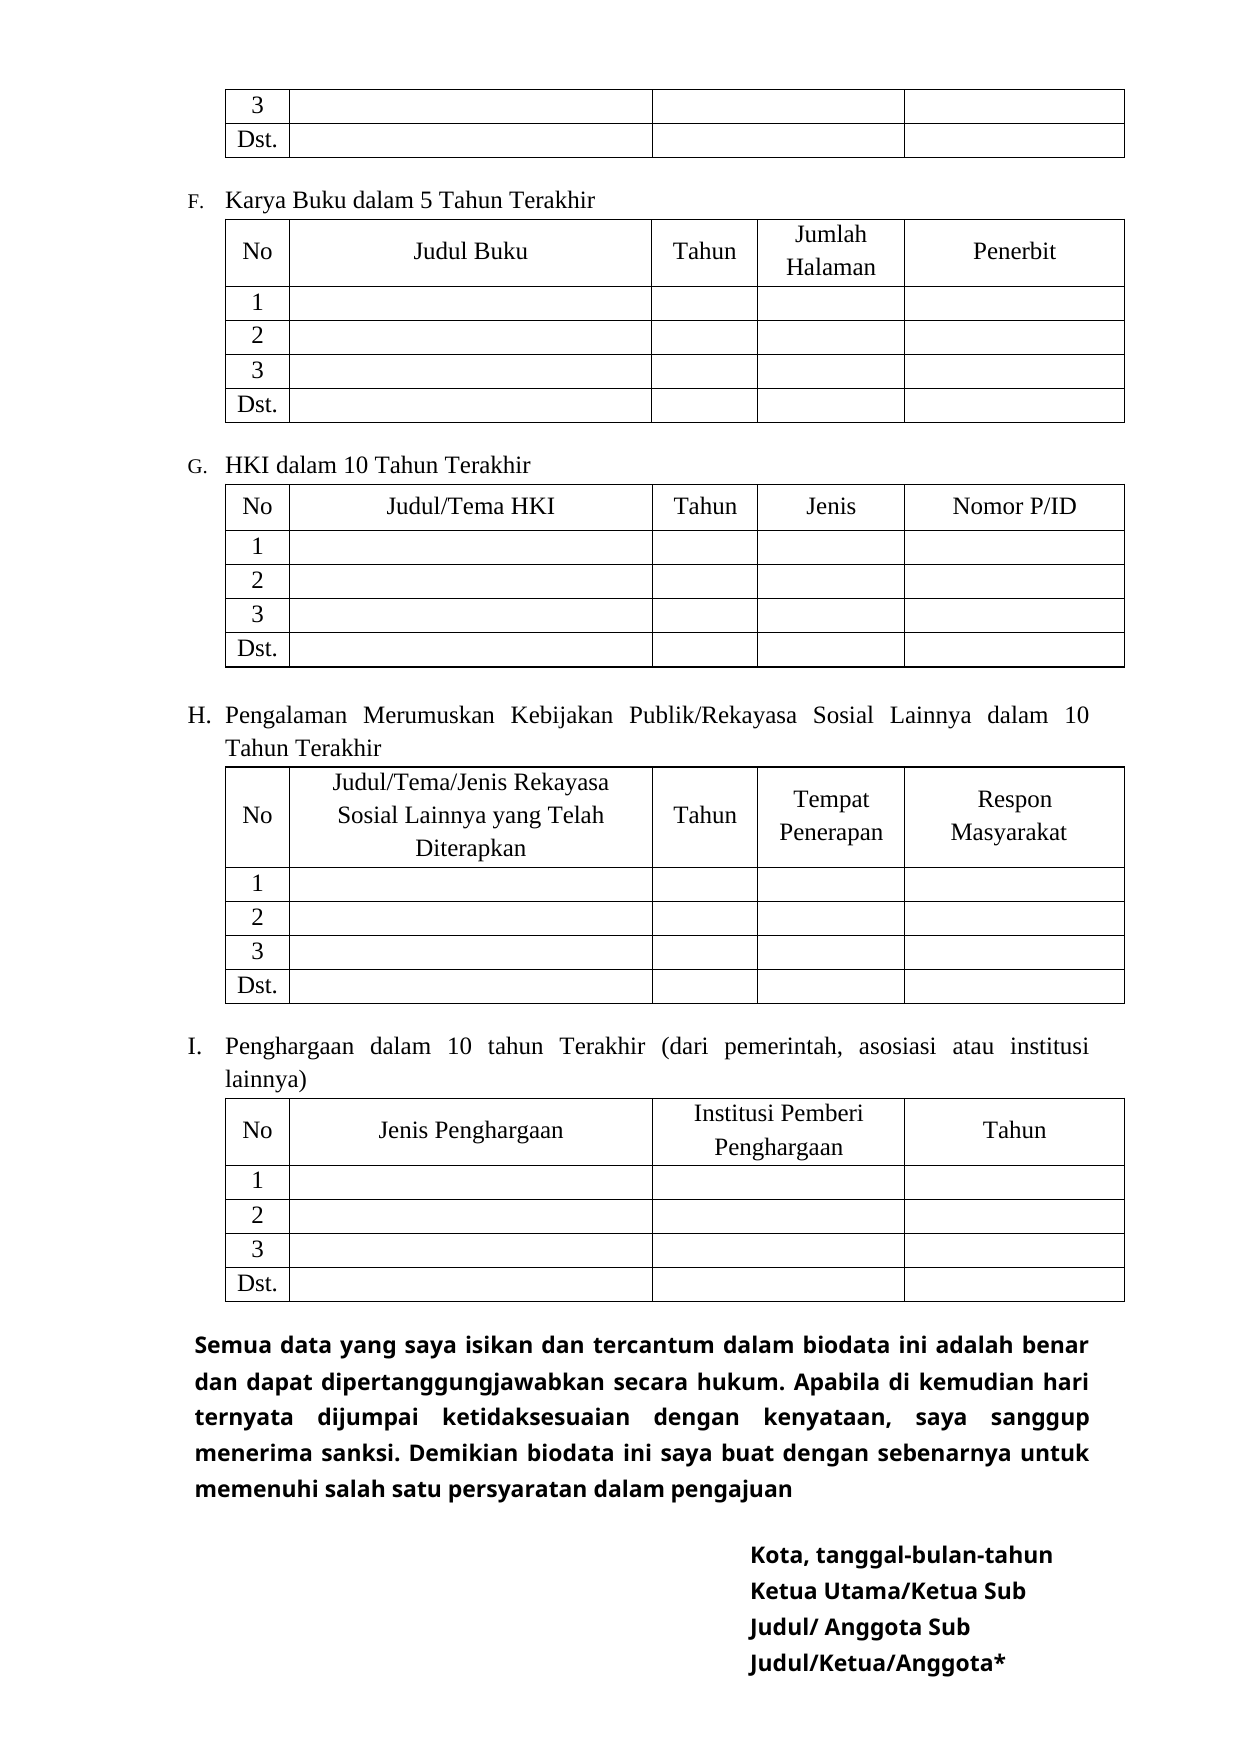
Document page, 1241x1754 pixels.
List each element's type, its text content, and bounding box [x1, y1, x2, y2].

table_header Jenis [758, 485, 904, 530]
table_cell [290, 1200, 652, 1233]
table_cell [905, 1166, 1124, 1199]
table_cell [758, 321, 904, 354]
table_cell [290, 565, 652, 598]
table_cell [758, 355, 904, 388]
table_cell [905, 936, 1124, 969]
table_header Judul/Tema HKI [290, 485, 652, 530]
list Pengalaman Merumuskan Kebijakan Publik/Rekayasa Sosial Lainnya dalam 10 Tahun Terakhir [187, 700, 1090, 762]
table_cell 3 [226, 90, 289, 123]
table_cell [905, 90, 1124, 123]
table_cell [758, 868, 904, 901]
table_cell 2 [226, 565, 289, 598]
table_cell [758, 902, 904, 935]
table_cell [290, 902, 652, 935]
table_header Respon Masyarakat [905, 768, 1124, 867]
table_header Tempat Penerapan [758, 768, 904, 867]
table_header Tahun [653, 768, 757, 867]
table_cell [290, 124, 652, 157]
table_cell [652, 389, 757, 422]
table_cell [653, 868, 757, 901]
table_cell [653, 531, 757, 564]
table_header No [226, 1099, 289, 1164]
list HKI dalam 10 Tahun Terakhir [187, 450, 1090, 479]
table_cell [290, 633, 652, 666]
table_cell [290, 321, 651, 354]
table_cell Dst. [226, 633, 289, 666]
table_cell [290, 389, 651, 422]
table_header Tahun [652, 220, 757, 286]
table_header Tahun [905, 1099, 1124, 1164]
table_cell [290, 355, 651, 388]
table_cell 3 [226, 936, 289, 969]
table_cell [290, 90, 652, 123]
table_cell [290, 599, 652, 632]
table_header No [226, 485, 289, 530]
table_cell [758, 633, 904, 666]
table_cell [758, 531, 904, 564]
table_cell 1 [226, 868, 289, 901]
table_cell 1 [226, 287, 289, 319]
table_cell [290, 287, 651, 319]
table_cell [758, 970, 904, 1003]
table_cell [905, 599, 1124, 632]
list Semua data yang saya isikan dan tercantum dalam biodata ini adalah benar dan dapat dipertanggungjawabkan secara hukum. Apabila di kemudian hari ternyata dijumpai ketidaksesuaian dengan kenyataan, saya sanggup menerima sanksi. Demikian biodata ini saya buat dengan sebenarnya untuk memenuhi salah satu persyaratan dalam pengajuan [194, 1329, 1090, 1504]
list Kota, tanggal-bulan-tahun [750, 1539, 1090, 1571]
table_cell 1 [226, 531, 289, 564]
table_header Jumlah Halaman [758, 220, 904, 286]
table_cell [653, 90, 904, 123]
table_cell [905, 389, 1124, 422]
table_cell [290, 970, 652, 1003]
table_cell [653, 936, 757, 969]
table_header Jenis Penghargaan [290, 1099, 652, 1164]
table_cell [653, 124, 904, 157]
table_cell [653, 599, 757, 632]
table_cell [653, 970, 757, 1003]
table_cell [905, 1268, 1124, 1301]
table_header Institusi Pemberi Penghargaan [653, 1099, 904, 1164]
table_cell [653, 633, 757, 666]
table_header Judul Buku [290, 220, 651, 286]
table_cell [905, 902, 1124, 935]
table_cell [905, 1234, 1124, 1267]
table_cell [653, 565, 757, 598]
table_cell [290, 1166, 652, 1199]
table_cell [290, 1234, 652, 1267]
table_cell Dst. [226, 124, 289, 157]
table_cell [653, 1268, 904, 1301]
list Ketua Utama/Ketua Sub Judul/ Anggota Sub Judul/Ketua/Anggota* [750, 1575, 1090, 1678]
table_header Judul/Tema/Jenis Rekayasa Sosial Lainnya yang Telah Diterapkan [290, 768, 652, 867]
table_cell Dst. [226, 1268, 289, 1301]
table_cell [905, 531, 1124, 564]
table_cell 3 [226, 355, 289, 388]
table_header Penerbit [905, 220, 1124, 286]
table_cell Dst. [226, 970, 289, 1003]
table_cell [905, 1200, 1124, 1233]
list Karya Buku dalam 5 Tahun Terakhir [187, 185, 1090, 214]
table_cell [905, 633, 1124, 666]
table_cell Dst. [226, 389, 289, 422]
table_cell [758, 936, 904, 969]
table_cell [758, 287, 904, 319]
table_cell [758, 565, 904, 598]
table_cell [290, 531, 652, 564]
table_cell [905, 321, 1124, 354]
table_cell [905, 868, 1124, 901]
table_header No [226, 220, 289, 286]
table_cell [758, 599, 904, 632]
table_cell [290, 936, 652, 969]
table_cell 3 [226, 1234, 289, 1267]
table_header No [226, 768, 289, 867]
table_cell [653, 902, 757, 935]
table_cell 2 [226, 321, 289, 354]
table_cell [905, 355, 1124, 388]
table_cell [905, 124, 1124, 157]
table_cell [652, 287, 757, 319]
table_cell [290, 1268, 652, 1301]
table_cell 1 [226, 1166, 289, 1199]
table_header Nomor P/ID [905, 485, 1124, 530]
table_cell [653, 1234, 904, 1267]
table_cell [653, 1200, 904, 1233]
table_cell [653, 1166, 904, 1199]
table_cell [905, 970, 1124, 1003]
list Penghargaan dalam 10 tahun Terakhir (dari pemerintah, asosiasi atau institusi lainnya) [187, 1031, 1090, 1093]
table_cell [758, 389, 904, 422]
table_cell 3 [226, 599, 289, 632]
table_cell [290, 868, 652, 901]
table_cell 2 [226, 1200, 289, 1233]
table_cell [905, 565, 1124, 598]
table_cell [905, 287, 1124, 319]
table_cell [652, 321, 757, 354]
table_cell [652, 355, 757, 388]
table_cell 2 [226, 902, 289, 935]
table_header Tahun [653, 485, 757, 530]
